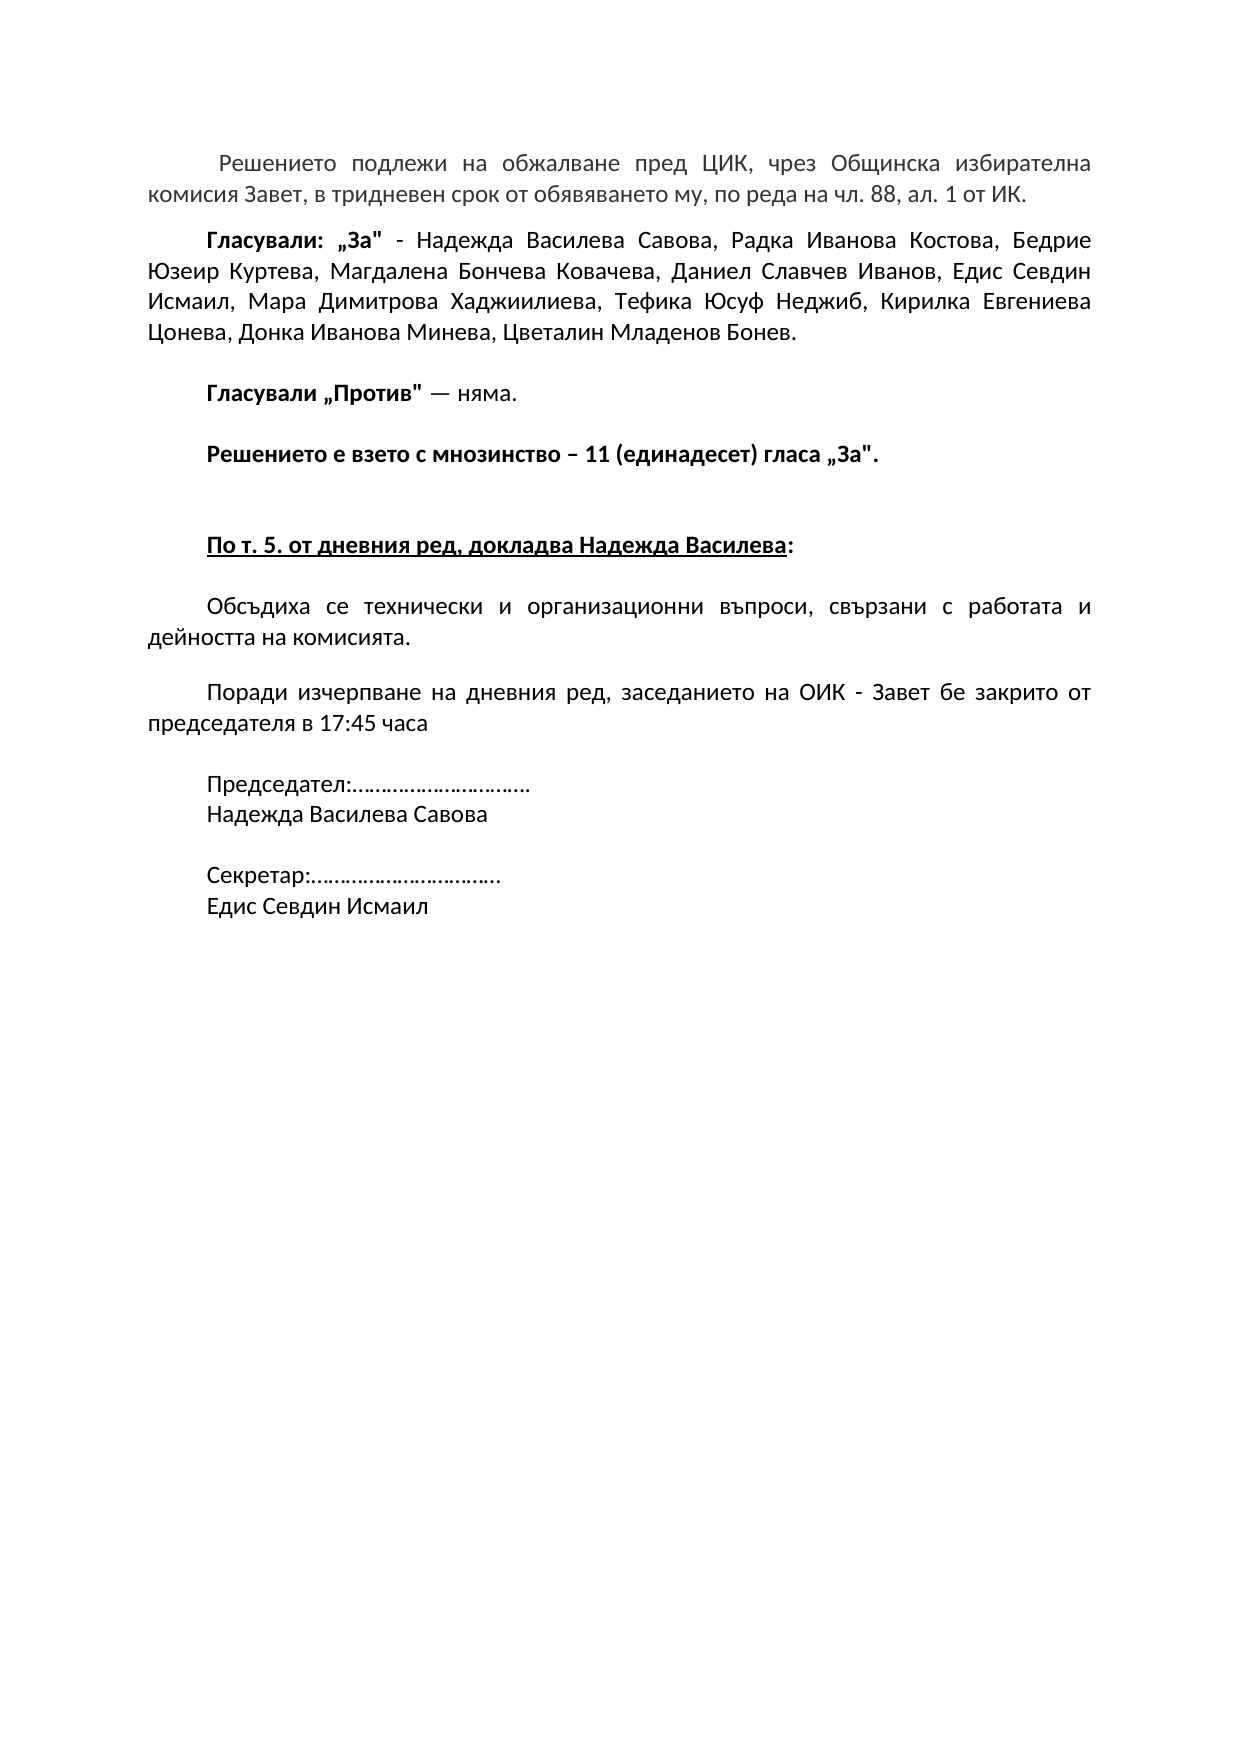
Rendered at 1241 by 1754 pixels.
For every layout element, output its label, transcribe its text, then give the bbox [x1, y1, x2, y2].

text Обсъдиха се технически и организационни въпроси, свързани с работата и дейността на комисията. [148, 591, 1093, 652]
text Едис Севдин Исмаил [148, 890, 1093, 921]
text По т. 5. от дневния ред, докладва Надежда Василева: [148, 529, 1093, 560]
text Секретар:…………………………… [148, 860, 1093, 890]
text Гласували „Против" — няма. [148, 377, 1093, 407]
text Решението подлежи на обжалване пред ЦИК, чрез Общинска избирателна комисия Завет, в тридневен срок от обявяването му, по реда на чл. 88, ал. 1 от ИК. [148, 148, 1093, 209]
text Председател:…………………………. [148, 768, 1093, 799]
text Поради изчерпване на дневния ред, заседанието на ОИК - Завет бе закрито от председателя в 17:45 часа [148, 677, 1093, 738]
text Надежда Василева Савова [148, 799, 1093, 829]
text Гласували: „За" - Надежда Василева Савова, Радка Иванова Костова, Бедрие Юзеир Куртева, Магдалена Бончева Ковачева, Даниел Славчев Иванов, Едис Севдин Исмаил, Мара Димитрова Хаджиилиева, Тефика Юсуф Неджиб, Кирилка Евгениева Цонева, Донка Иванова Минева, Цветалин Младенов Бонев. [148, 224, 1093, 346]
text Решението е взето с мнозинство – 11 (единадесет) гласа „За". [148, 438, 1093, 468]
